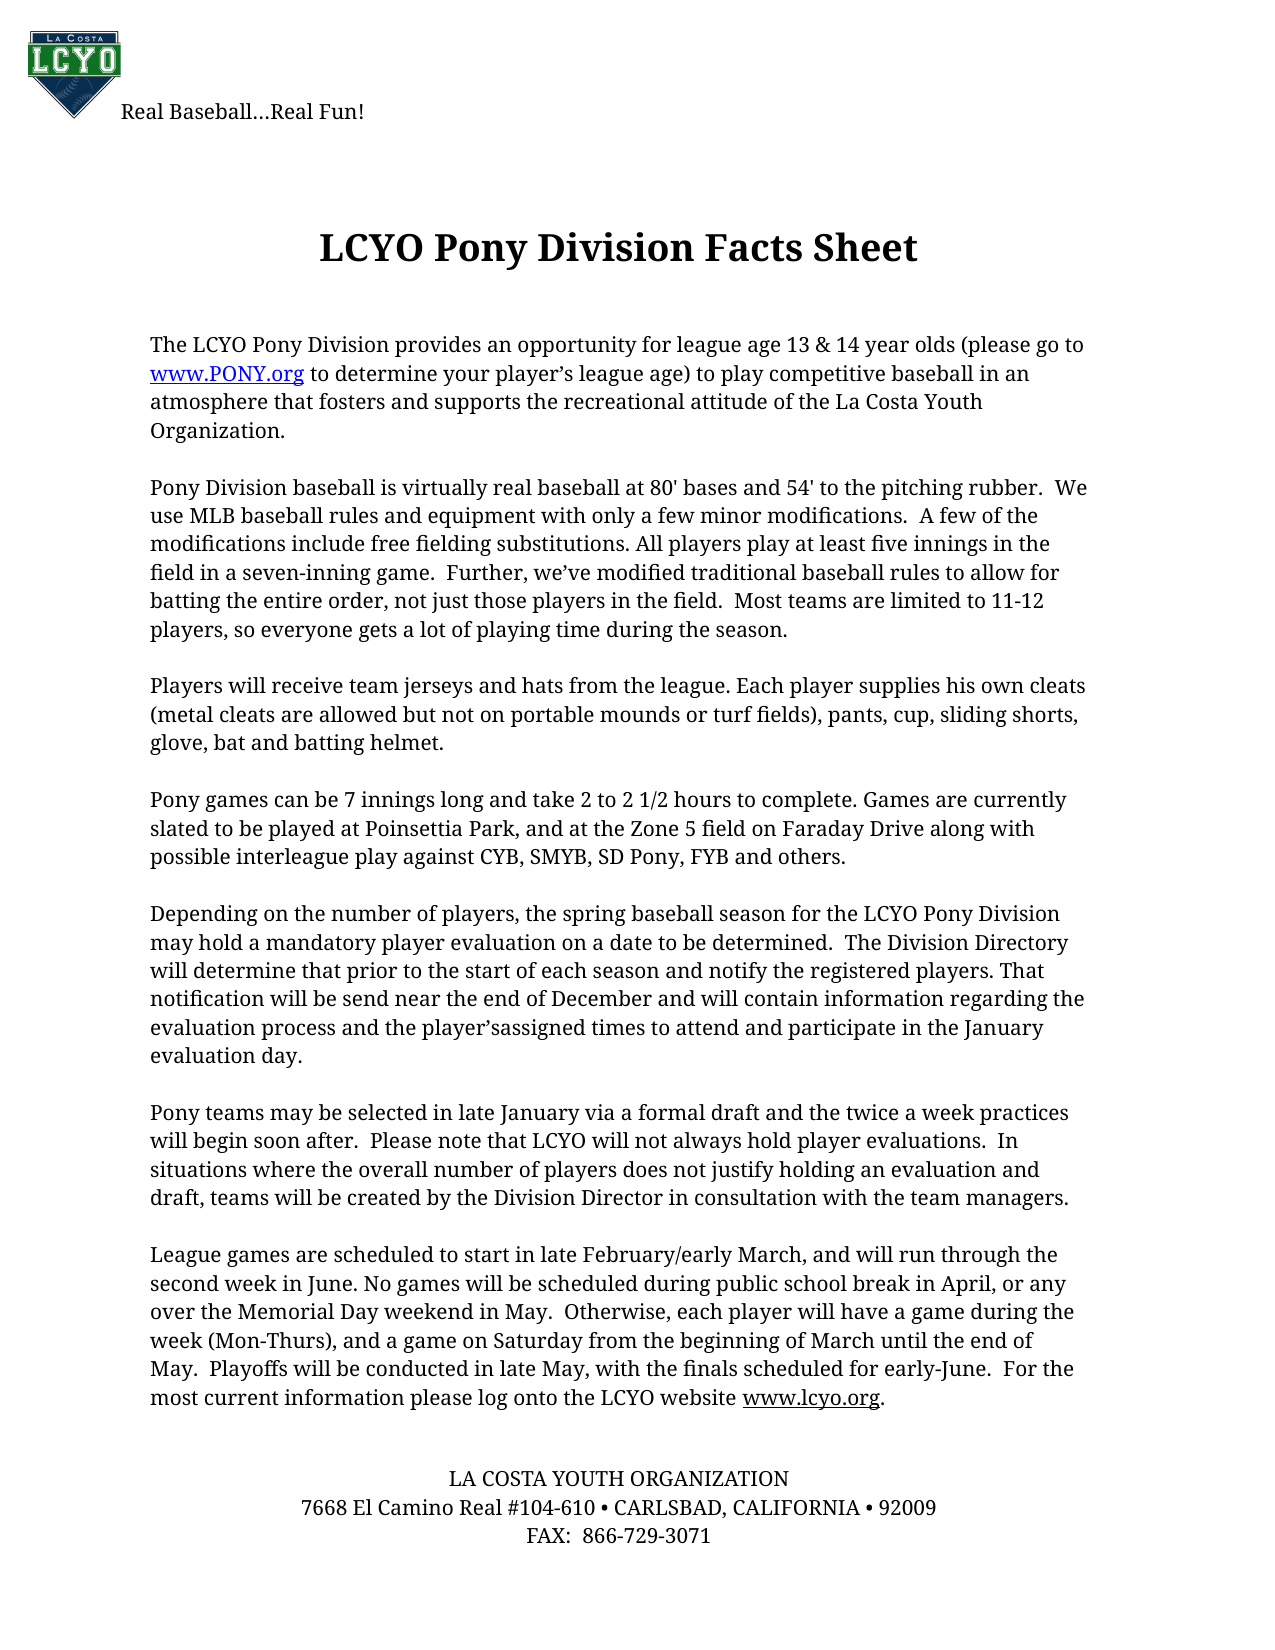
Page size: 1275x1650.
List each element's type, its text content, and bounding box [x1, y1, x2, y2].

picture [28, 30, 121, 120]
text LCYO Pony Division Facts Sheet [150, 222, 1087, 273]
text The LCYO Pony Division provides an opportunity for league age 13 & 14 year olds (please go to www.PONY.org to determine your player’s league age) to play competitive baseball in an atmosphere that fosters and supports the recreational attitude of the La Costa Youth Organization. [150, 330, 1087, 444]
text Depending on the number of players, the spring baseball season for the LCYO Pony Division may hold a mandatory player evaluation on a date to be determined. The Division Directory will determine that prior to the start of each season and notify the registered players. That notification will be send near the end of December and will contain information regarding the evaluation process and the player’sassigned times to attend and participate in the January evaluation day. [150, 899, 1087, 1070]
text Players will receive team jerseys and hats from the league. Each player supplies his own cleats (metal cleats are allowed but not on portable mounds or turf fields), pants, cup, sliding shorts, glove, bat and batting helmet. [150, 672, 1087, 757]
text Pony Division baseball is virtually real baseball at 80' bases and 54' to the pitching rubber. We use MLB baseball rules and equipment with only a few minor modifications. A few of the modifications include free fielding substitutions. All players play at least five innings in the field in a seven-inning game. Further, we’ve modified traditional baseball rules to allow for batting the entire order, not just those players in the field. Most teams are limited to 11-12 players, so everyone gets a lot of playing time during the season. [150, 473, 1087, 643]
text League games are scheduled to start in late February/early March, and will run through the second week in June. No games will be scheduled during public school break in April, or any over the Memorial Day weekend in May. Otherwise, each player will have a game during the week (Mon-Thurs), and a game on Saturday from the beginning of March until the end of May. Playoffs will be conducted in late May, with the finals scheduled for early-June. For the most current information please log onto the LCYO website www.lcyo.org. [150, 1240, 1087, 1411]
text Pony teams may be selected in late January via a formal draft and the twice a week practices will begin soon after. Please note that LCYO will not always hold player evaluations. In situations where the overall number of players does not justify holding an evaluation and draft, teams will be created by the Division Director in consultation with the team managers. [150, 1098, 1087, 1212]
text Pony games can be 7 innings long and take 2 to 2 1/2 hours to complete. Games are currently slated to be played at Poinsettia Park, and at the Zone 5 field on Faraday Drive along with possible interleague play against CYB, SMYB, SD Pony, FYB and others. [150, 785, 1087, 871]
